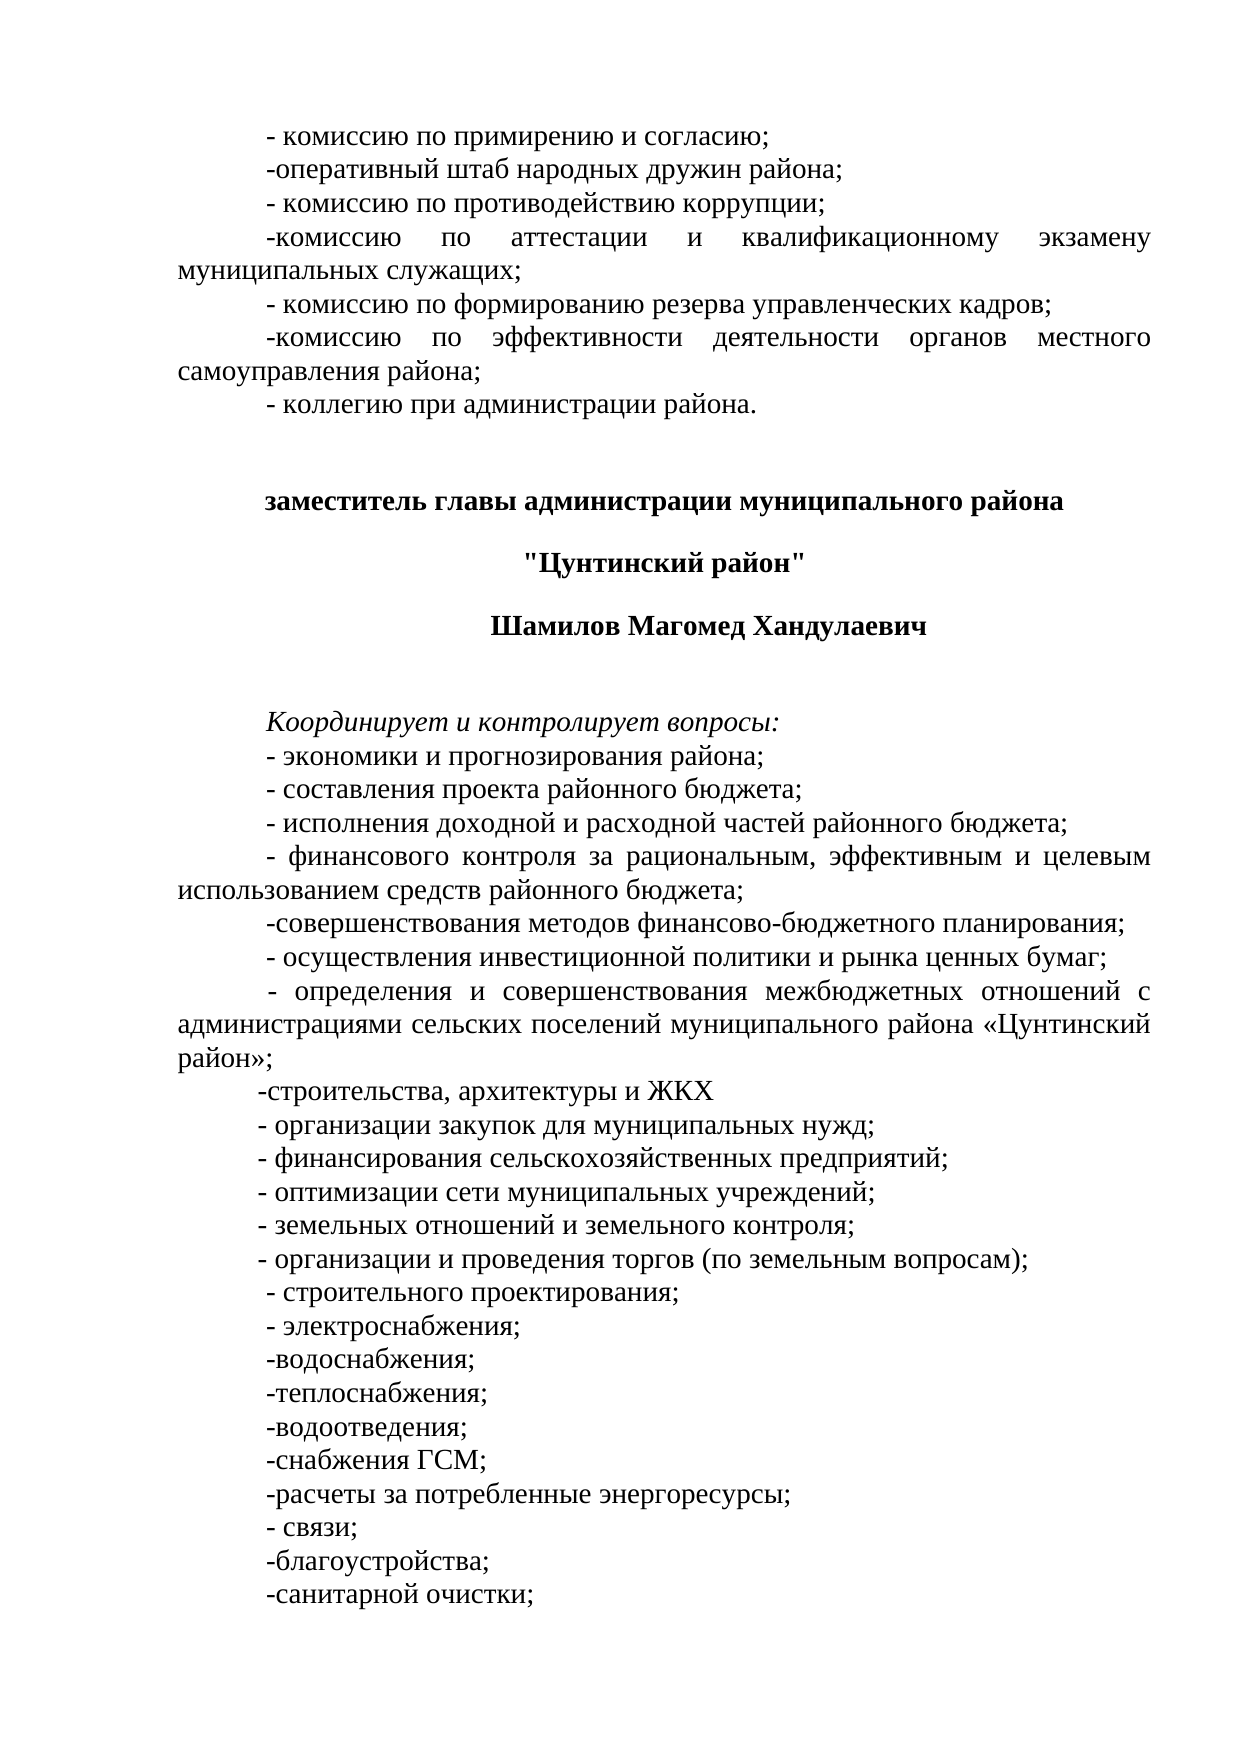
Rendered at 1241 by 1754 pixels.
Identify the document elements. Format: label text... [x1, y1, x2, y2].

text - коллегию при администрации района. [177, 386, 1152, 420]
text - комиссию по примирению и согласию; [177, 118, 1152, 152]
text -водоотведения; [177, 1409, 1152, 1442]
text -снабжения ГСМ; [177, 1442, 1152, 1476]
text - комиссию по противодействию коррупции; [177, 185, 1152, 219]
text - организации закупок для муниципальных нужд; [177, 1107, 1152, 1140]
text - осуществления инвестиционной политики и рынка ценных бумаг; [177, 939, 1152, 973]
text - оптимизации сети муниципальных учреждений; [177, 1174, 1152, 1207]
text -благоустройства; [177, 1543, 1152, 1576]
text -комиссию по аттестации и квалификационному экзамену муниципальных служащих; [177, 219, 1152, 286]
text -санитарной очистки; [177, 1576, 1152, 1610]
text -расчеты за потребленные энергоресурсы; [177, 1476, 1152, 1509]
text - определения и совершенствования межбюджетных отношений с администрациями сельских поселений муниципального района «Цунтинский район»; [177, 973, 1152, 1073]
text - финансового контроля за рациональным, эффективным и целевым использованием средств районного бюджета; [177, 838, 1152, 906]
text - связи; [177, 1509, 1152, 1543]
text "Цунтинский район" [177, 545, 1152, 579]
text Координирует и контролирует вопросы: [177, 704, 1152, 738]
text -строительства, архитектуры и ЖКХ [177, 1073, 1152, 1107]
text - финансирования сельскохозяйственных предприятий; [177, 1140, 1152, 1174]
text заместитель главы администрации муниципального района [177, 483, 1152, 516]
text - комиссию по формированию резерва управленческих кадров; [177, 286, 1152, 319]
text -совершенствования методов финансово-бюджетного планирования; [177, 906, 1152, 939]
text - земельных отношений и земельного контроля; [177, 1207, 1152, 1241]
text - организации и проведения торгов (по земельным вопросам); [177, 1241, 1152, 1274]
text - составления проекта районного бюджета; [177, 771, 1152, 805]
text -водоснабжения; [177, 1342, 1152, 1375]
text - строительного проектирования; [177, 1274, 1152, 1308]
text -оперативный штаб народных дружин района; [177, 152, 1152, 185]
text -теплоснабжения; [177, 1375, 1152, 1409]
text -комиссию по эффективности деятельности органов местного самоуправления района; [177, 319, 1152, 386]
text Шамилов Магомед Хандулаевич [177, 608, 1152, 642]
text - экономики и прогнозирования района; [177, 738, 1152, 771]
text - исполнения доходной и расходной частей районного бюджета; [177, 805, 1152, 838]
text - электроснабжения; [177, 1308, 1152, 1342]
